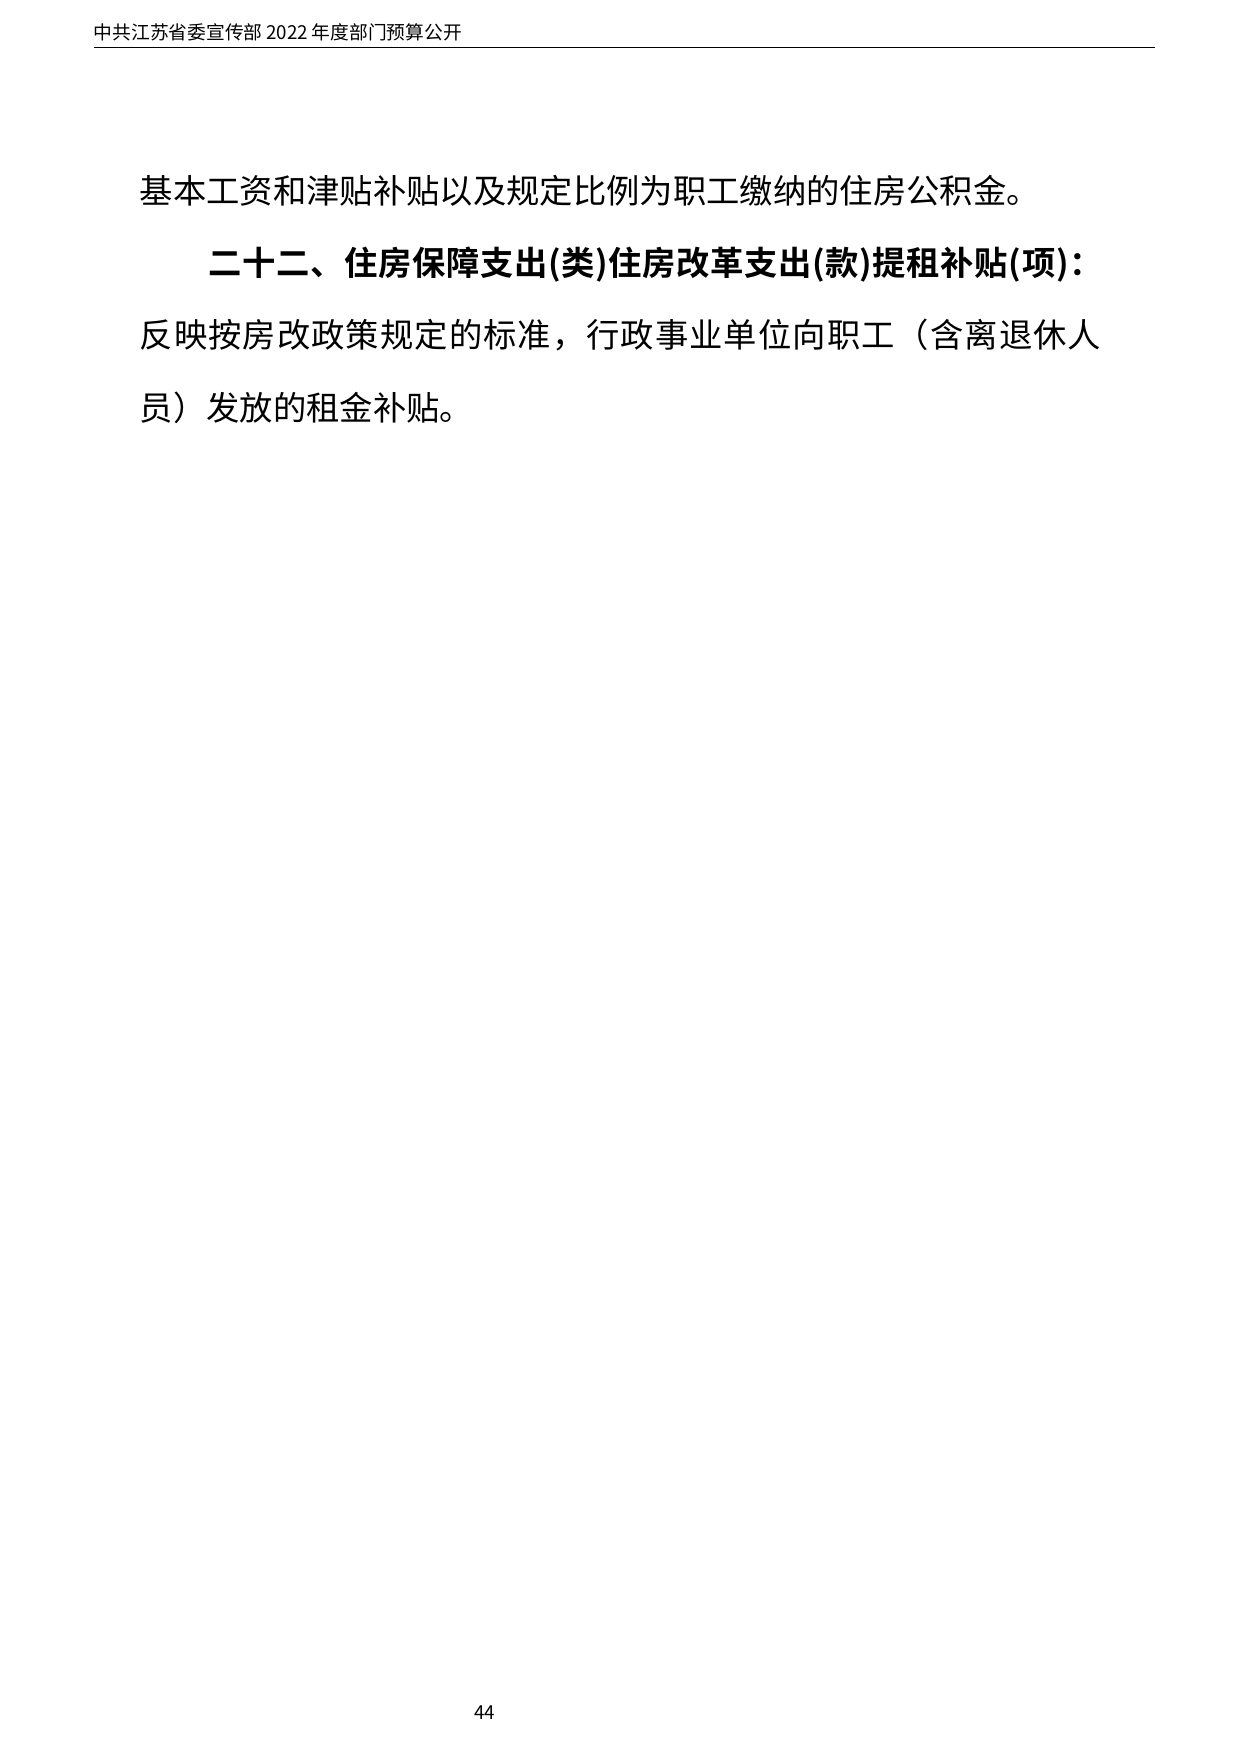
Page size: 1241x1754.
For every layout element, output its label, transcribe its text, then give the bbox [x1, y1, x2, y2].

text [139, 164, 1102, 213]
text 二十二、住房保障支出(类)住房改革支出(款)提租补贴(项)：反映按房改政策规定的标准，行政事业单位向职工（含离退休人员）发放的租金补贴。 [139, 237, 1102, 430]
